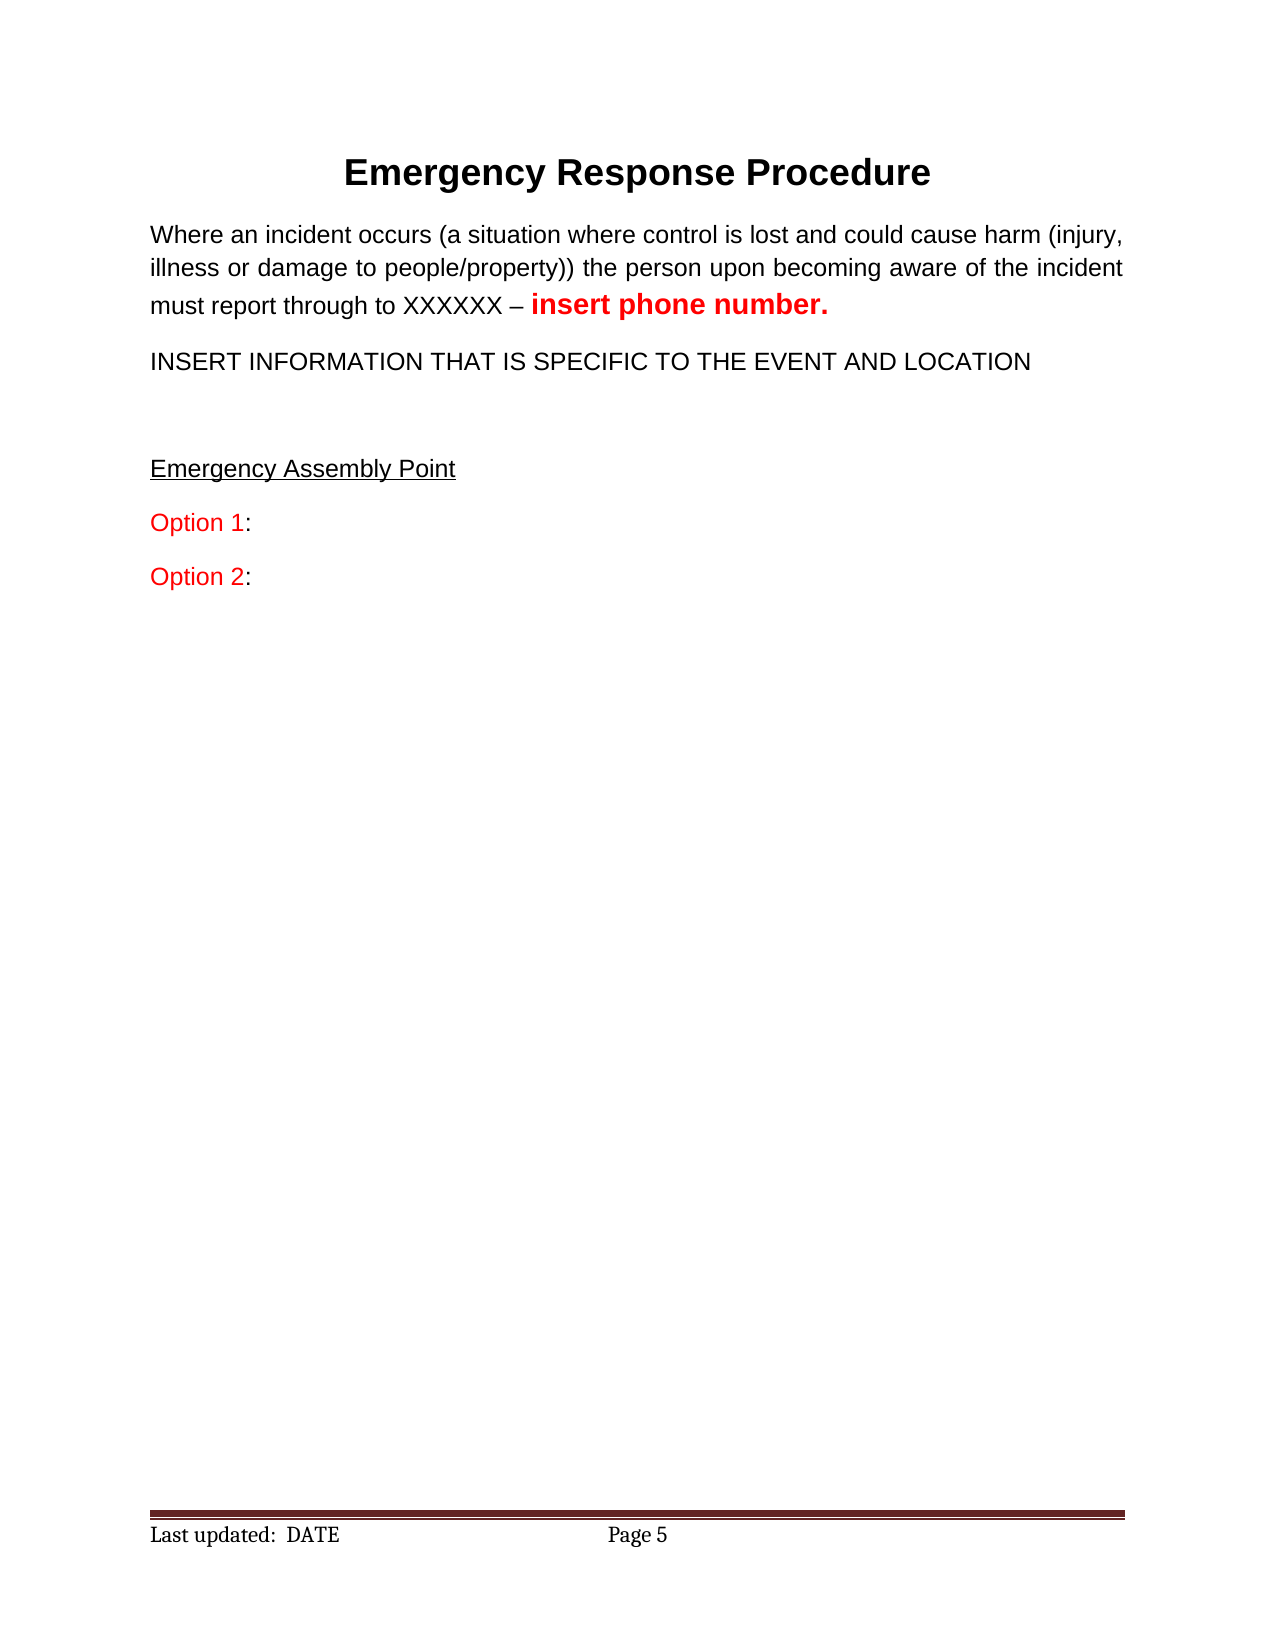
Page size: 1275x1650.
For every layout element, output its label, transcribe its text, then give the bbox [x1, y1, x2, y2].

text Where an incident occurs (a situation where control is lost and could cause harm (injury, illness or damage to people/property)) the person upon becoming aware of the incident must report through to XXXXXX – insert phone number. [150, 220, 1125, 321]
text INSERT INFORMATION THAT IS SPECIFIC TO THE EVENT AND LOCATION [150, 347, 1125, 375]
text Option 2: [150, 562, 1125, 591]
text Emergency Assembly Point [150, 454, 1125, 483]
text Emergency Response Procedure [150, 150, 1125, 193]
text Option 1: [150, 508, 1125, 537]
